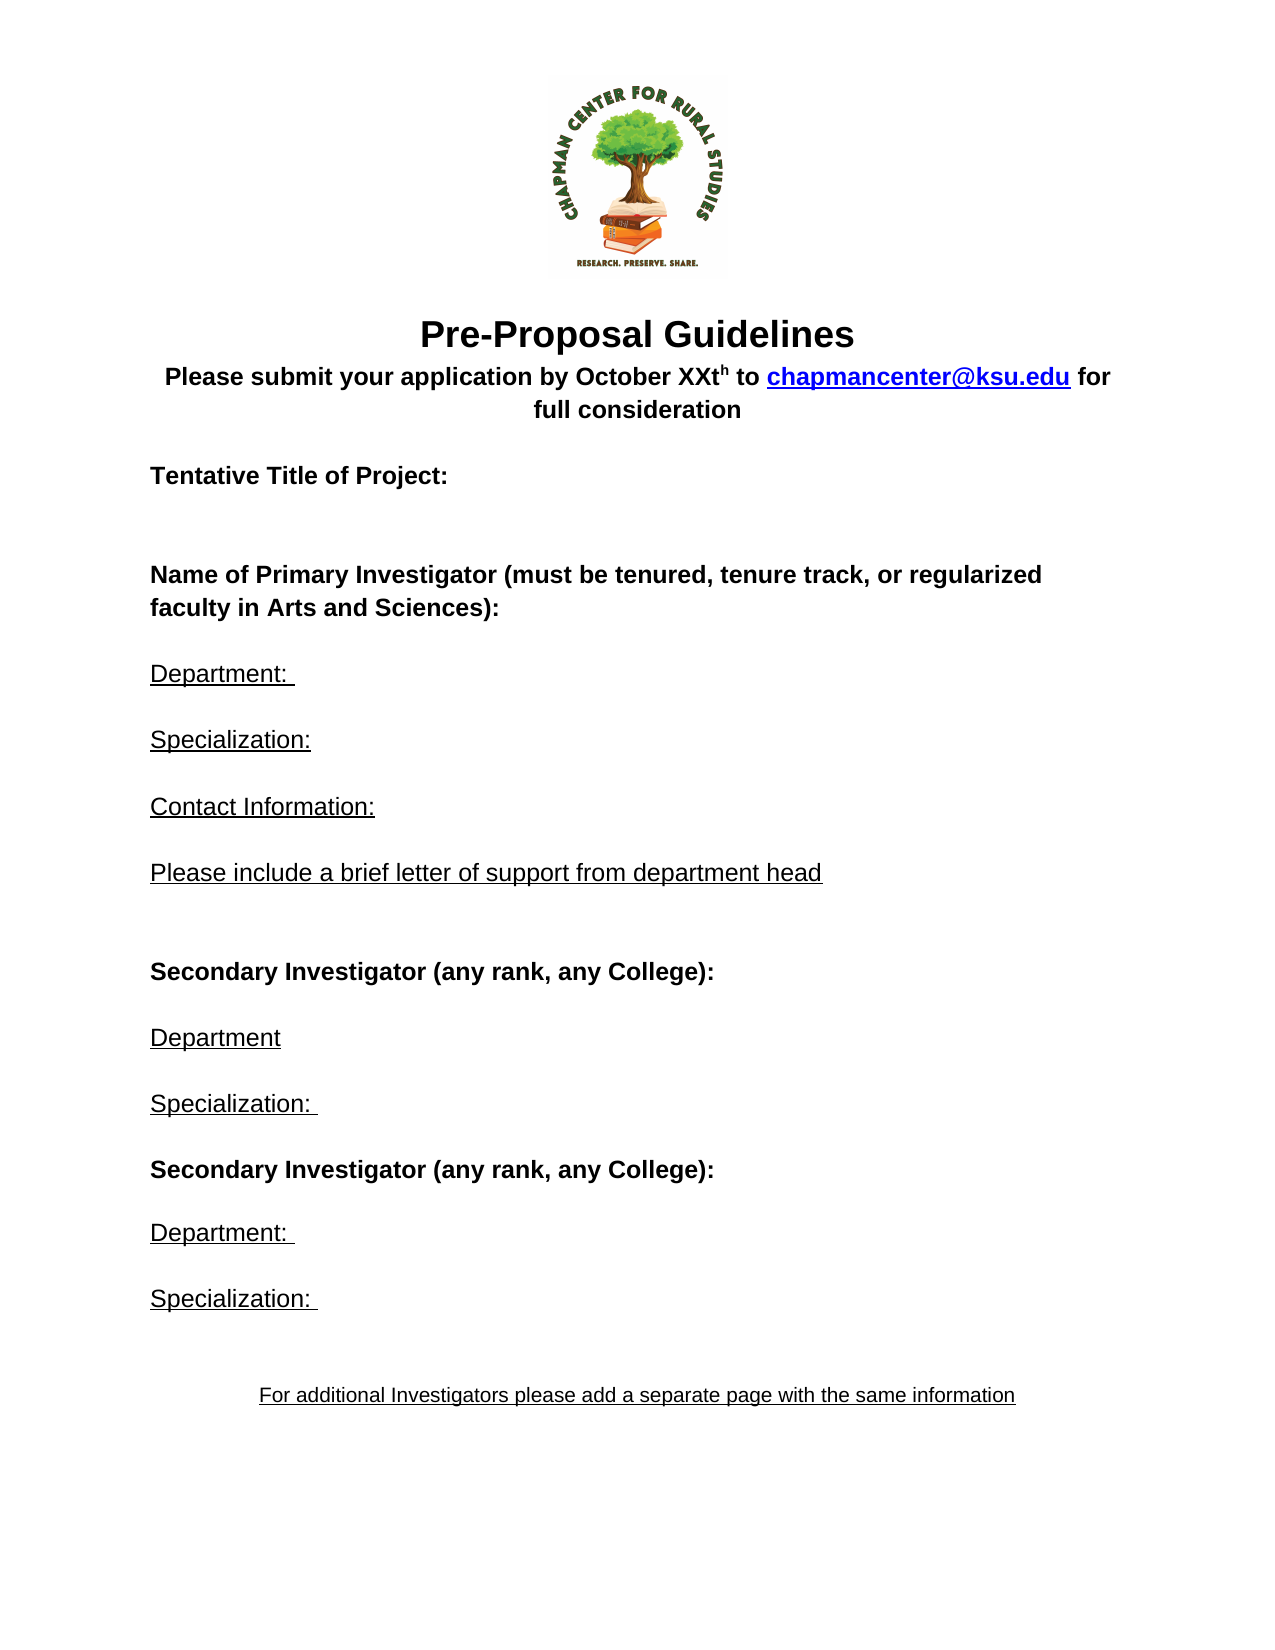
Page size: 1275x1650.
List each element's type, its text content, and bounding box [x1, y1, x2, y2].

picture [547, 75, 728, 279]
text Tentative Title of Project: [150, 461, 1125, 490]
text Department: [150, 659, 1125, 688]
text Secondary Investigator (any rank, any College): [150, 957, 1125, 985]
text Secondary Investigator (any rank, any College): [150, 1155, 1125, 1183]
text Specialization: [150, 1089, 1125, 1117]
text Specialization: [150, 726, 1125, 754]
text Pre-Proposal Guidelines [150, 313, 1125, 356]
text Please include a brief letter of support from department head [150, 858, 1125, 886]
text For additional Investigators please add a separate page with the same information [150, 1383, 1125, 1407]
text Department: [150, 1218, 1125, 1247]
text Contact Information: [150, 792, 1125, 820]
text Specialization: [150, 1284, 1125, 1313]
text Name of Primary Investigator (must be tenured, tenure track, or regularized faculty in Arts and Sciences): [150, 560, 1125, 622]
text Department [150, 1023, 1125, 1051]
text Please submit your application by October XXth to chapmancenter@ksu.edu for full consideration [150, 362, 1125, 424]
